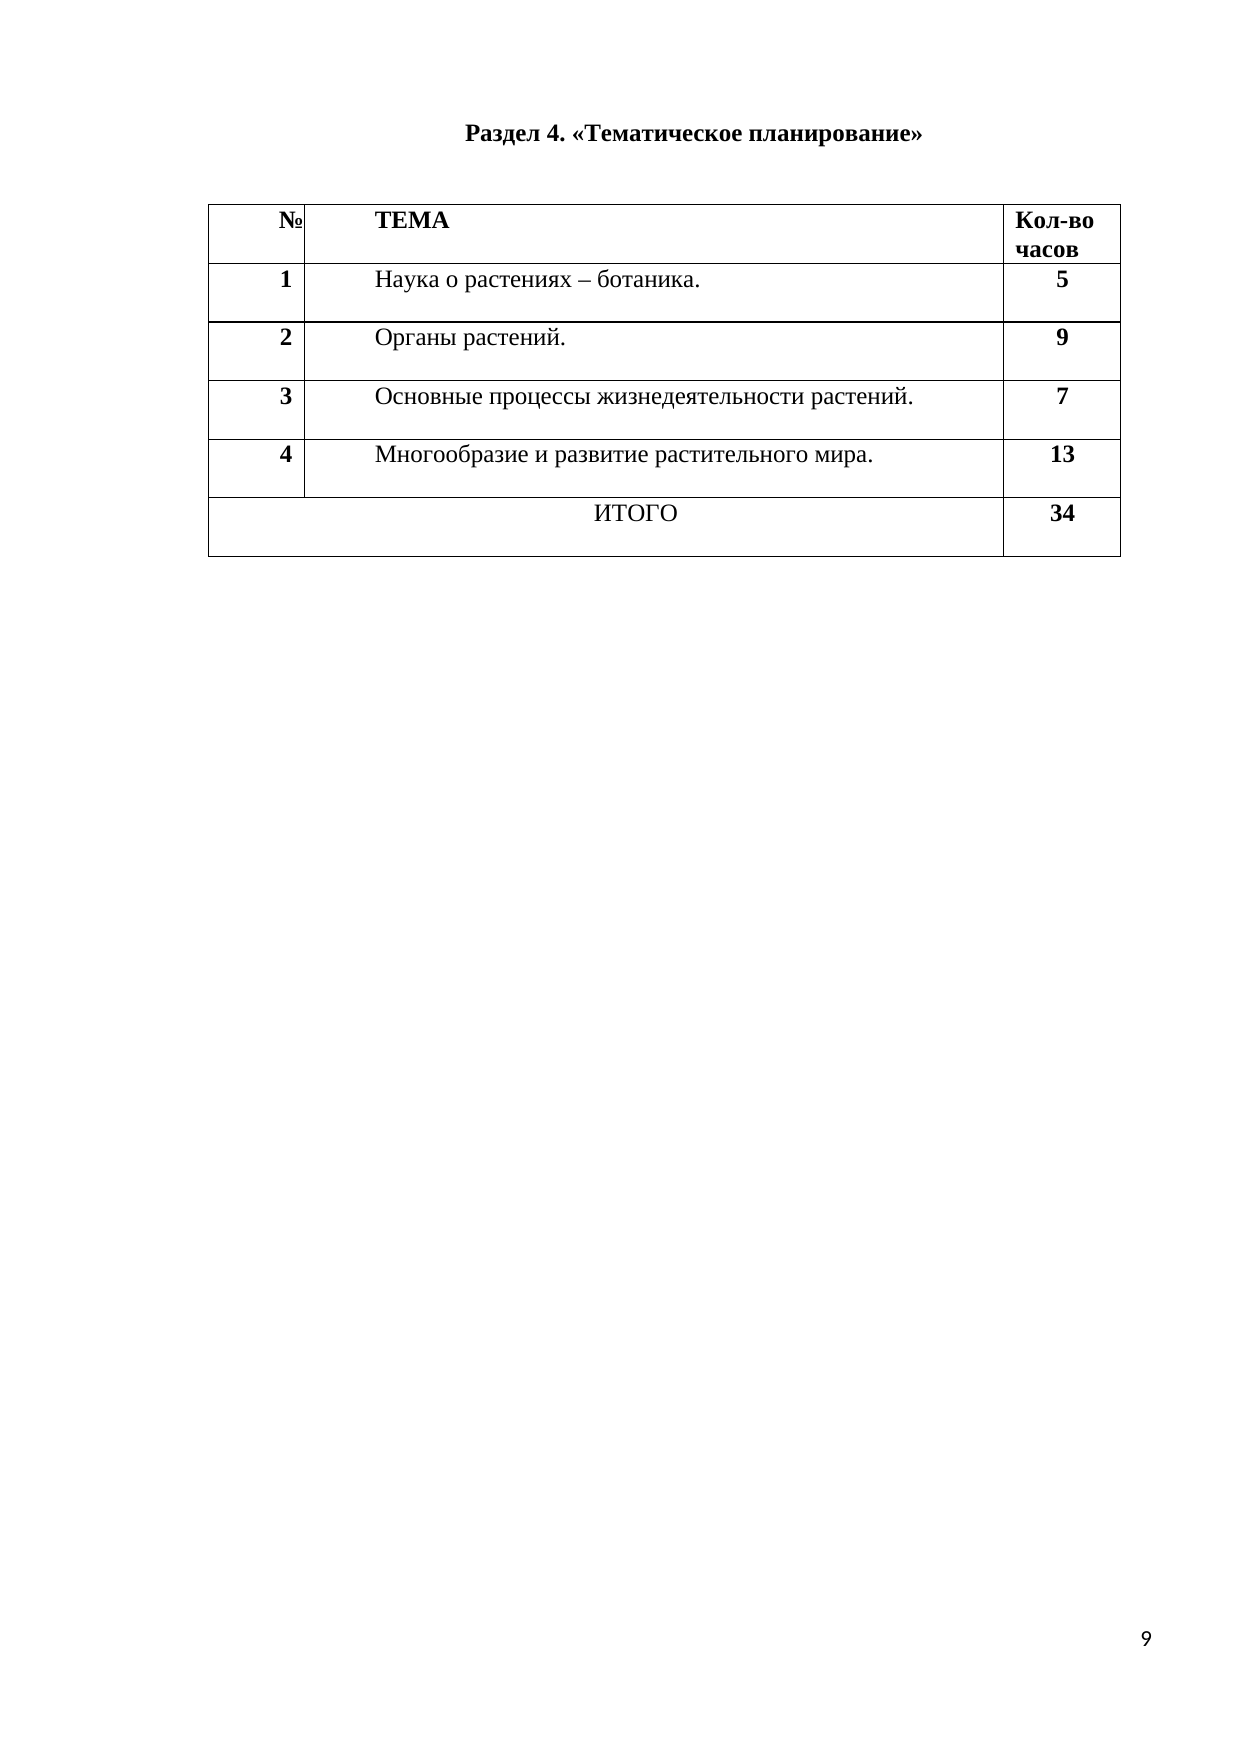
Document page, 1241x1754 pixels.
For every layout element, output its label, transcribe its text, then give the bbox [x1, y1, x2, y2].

table_header № [209, 205, 304, 263]
text Раздел 4. «Тематическое планирование» [177, 118, 1152, 147]
table_cell 7 [1004, 381, 1120, 438]
table_header Кол-во часов [1004, 205, 1120, 263]
table_cell Основные процессы жизнедеятельности растений. [305, 381, 1003, 438]
table_cell ИТОГО [209, 498, 1003, 556]
table_cell 4 [209, 440, 304, 497]
table_cell 34 [1004, 498, 1120, 556]
table_header ТЕМА [305, 205, 1003, 263]
table_cell 13 [1004, 440, 1120, 497]
table_cell 5 [1004, 264, 1120, 321]
table_cell 1 [209, 264, 304, 321]
table_cell Органы растений. [305, 323, 1003, 380]
table_cell Многообразие и развитие растительного мира. [305, 440, 1003, 497]
table_cell 9 [1004, 323, 1120, 380]
table_cell 3 [209, 381, 304, 438]
table_cell Наука о растениях – ботаника. [305, 264, 1003, 321]
table_cell 2 [209, 323, 304, 380]
